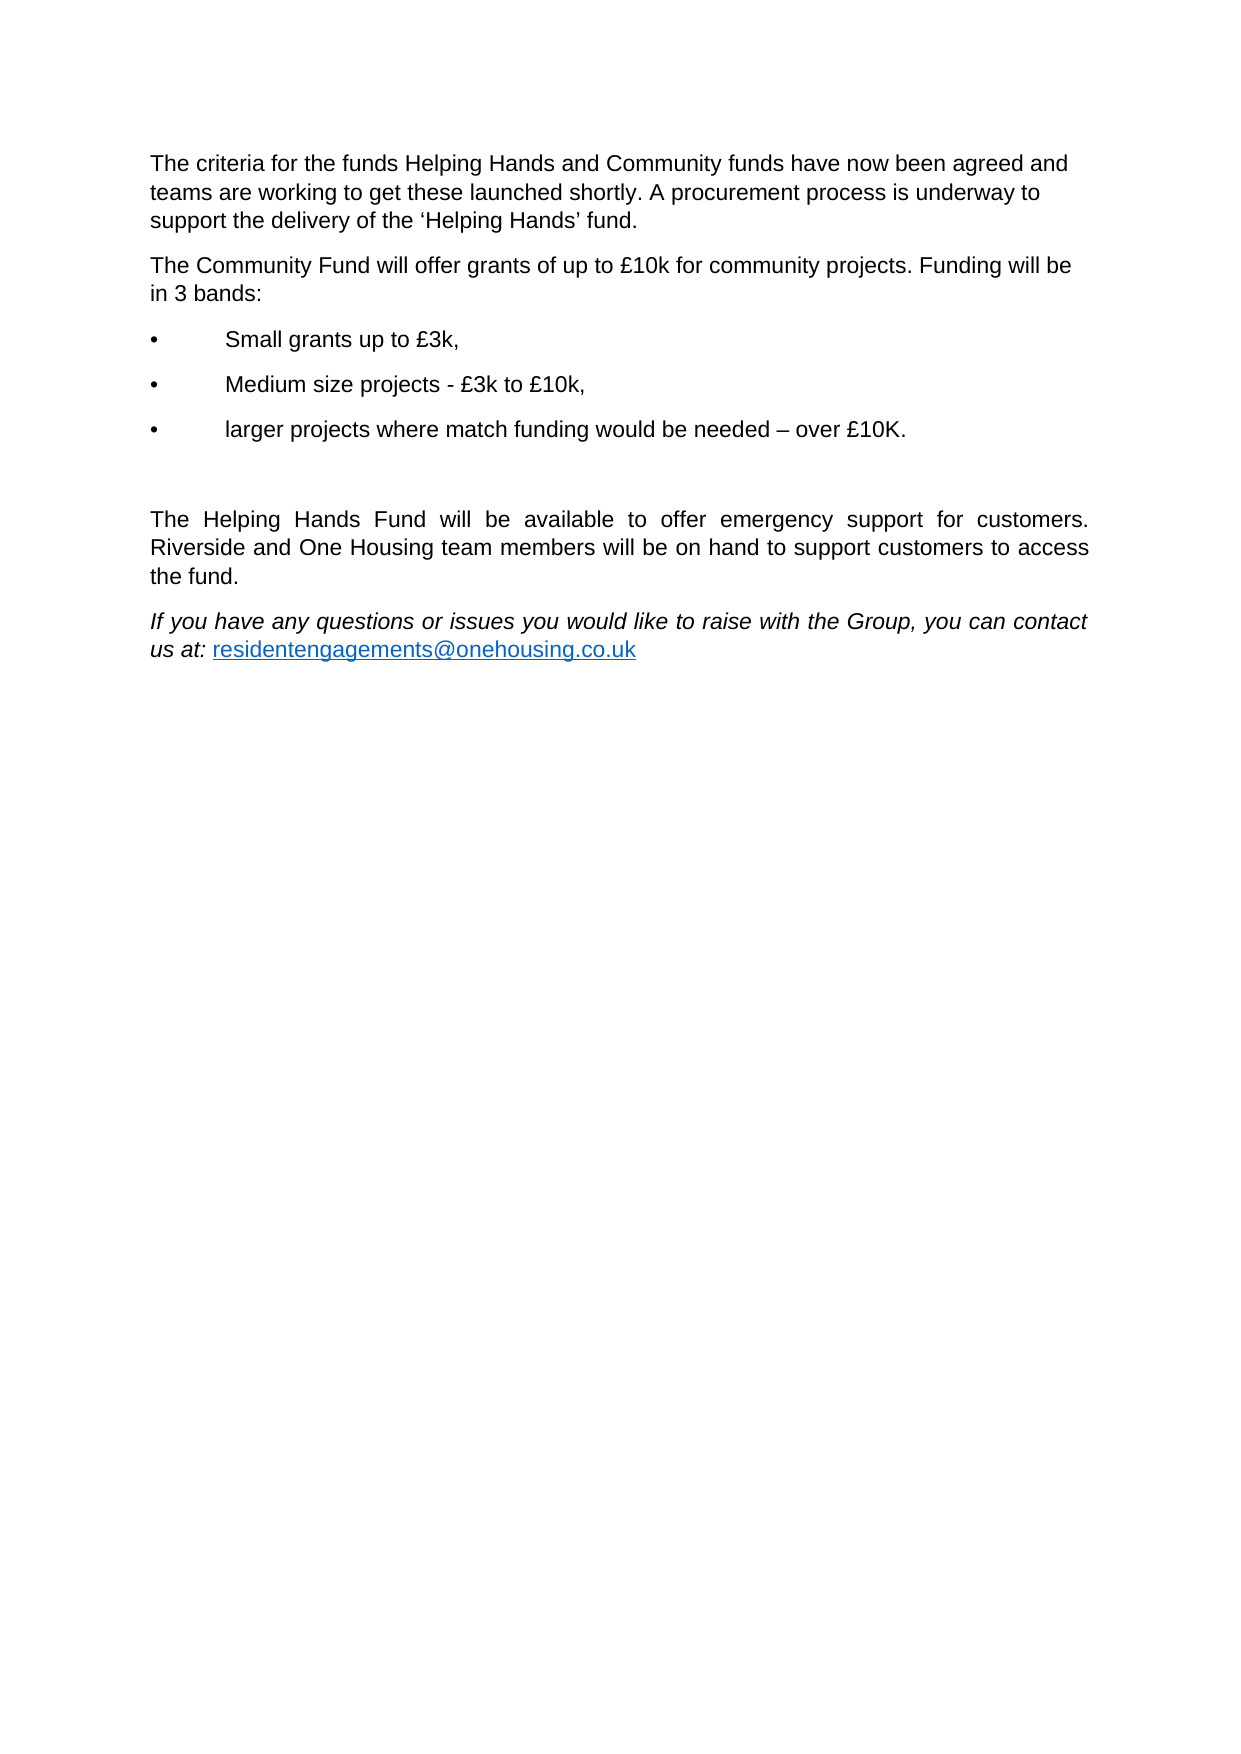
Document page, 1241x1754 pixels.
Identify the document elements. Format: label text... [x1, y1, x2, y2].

text The Community Fund will offer grants of up to £10k for community projects. Funding will be in 3 bands: [150, 252, 1090, 307]
text If you have any questions or issues you would like to raise with the Group, you can contact us at: residentengagements@onehousing.co.uk [150, 608, 1090, 663]
text • larger projects where match funding would be needed – over £10K. [150, 416, 1090, 442]
text The criteria for the funds Helping Hands and Community funds have now been agreed and teams are working to get these launched shortly. A procurement process is underway to support the delivery of the ‘Helping Hands’ fund. [150, 150, 1090, 233]
text • Medium size projects - £3k to £10k, [150, 371, 1090, 397]
text • Small grants up to £3k, [150, 326, 1090, 352]
text The Helping Hands Fund will be available to offer emergency support for customers. Riverside and One Housing team members will be on hand to support customers to access the fund. [150, 506, 1090, 589]
